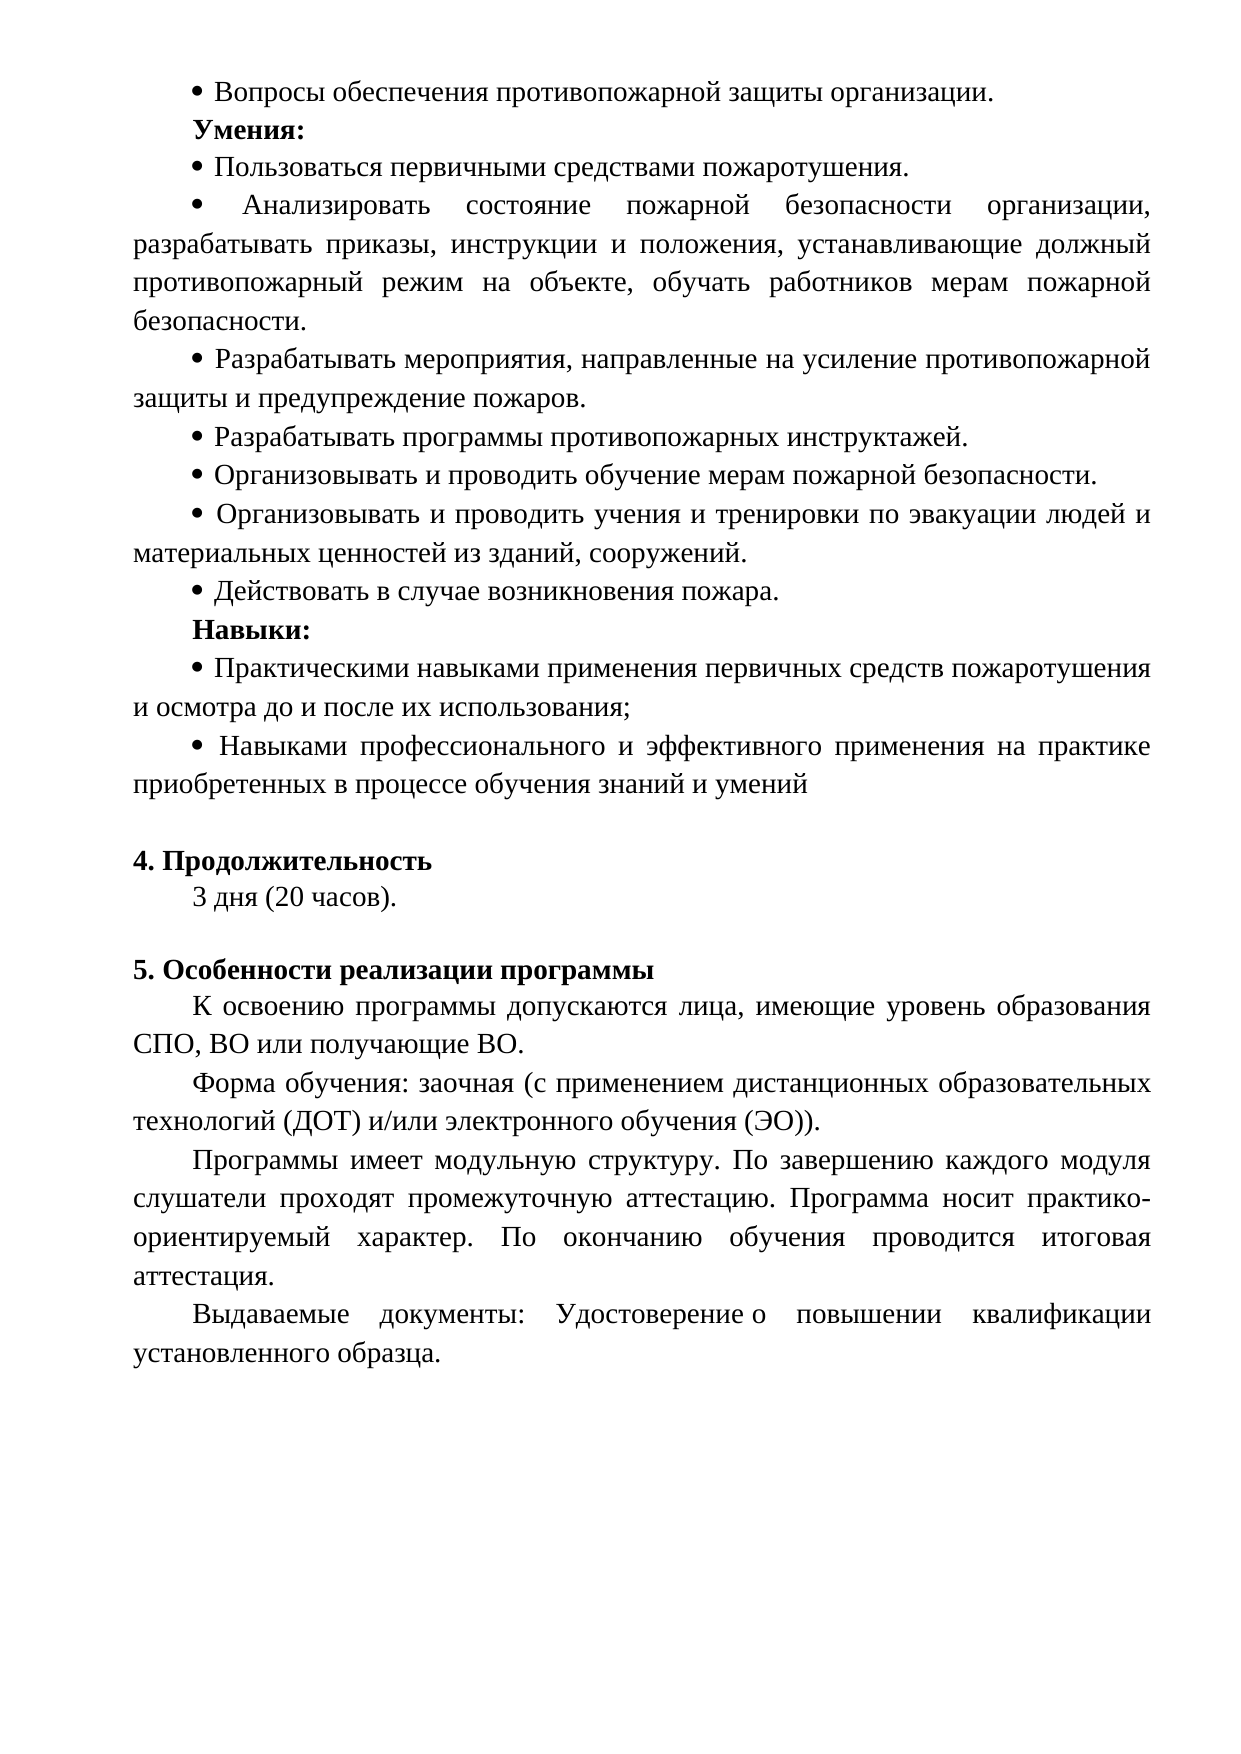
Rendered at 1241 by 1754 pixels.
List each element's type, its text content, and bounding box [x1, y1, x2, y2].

list Действовать в случае возникновения пожара. [133, 573, 1152, 607]
text Выдаваемые документы: Удостоверение о повышении квалификации установленного образца. [133, 1296, 1152, 1368]
text Навыки: [133, 612, 1152, 645]
text Умения: [192, 112, 1152, 146]
list Практическими навыками применения первичных средств пожаротушения и осмотра до и после их использования; [133, 650, 1152, 723]
list Вопросы обеспечения противопожарной защиты организации. [133, 74, 1152, 107]
list Разрабатывать программы противопожарных инструктажей. [133, 419, 1152, 452]
list Разрабатывать мероприятия, направленные на усиление противопожарной защиты и предупреждение пожаров. [133, 342, 1152, 414]
list Организовывать и проводить обучение мерам пожарной безопасности. [133, 457, 1152, 491]
list Пользоваться первичными средствами пожаротушения. [133, 149, 1152, 182]
list Навыками профессионального и эффективного применения на практике приобретенных в процессе обучения знаний и умений [133, 728, 1152, 800]
text 3 дня (20 часов). [133, 879, 1152, 913]
text К освоению программы допускаются лица, имеющие уровень образования СПО, ВО или получающие ВО. [133, 988, 1152, 1060]
text 5. Особенности реализации программы [133, 952, 1152, 985]
text Программы имеет модульную структуру. По завершению каждого модуля слушатели проходят промежуточную аттестацию. Программа носит практико-ориентируемый характер. По окончанию обучения проводится итоговая аттестация. [133, 1142, 1152, 1291]
text Форма обучения: заочная (с применением дистанционных образовательных технологий (ДОТ) и/или электронного обучения (ЭО)). [133, 1065, 1152, 1137]
list Организовывать и проводить учения и тренировки по эвакуации людей и материальных ценностей из зданий, сооружений. [133, 496, 1152, 568]
list Анализировать состояние пожарной безопасности организации, разрабатывать приказы, инструкции и положения, устанавливающие должный противопожарный режим на объекте, обучать работников мерам пожарной безопасности. [133, 187, 1152, 337]
text 4. Продолжительность [133, 843, 1152, 877]
